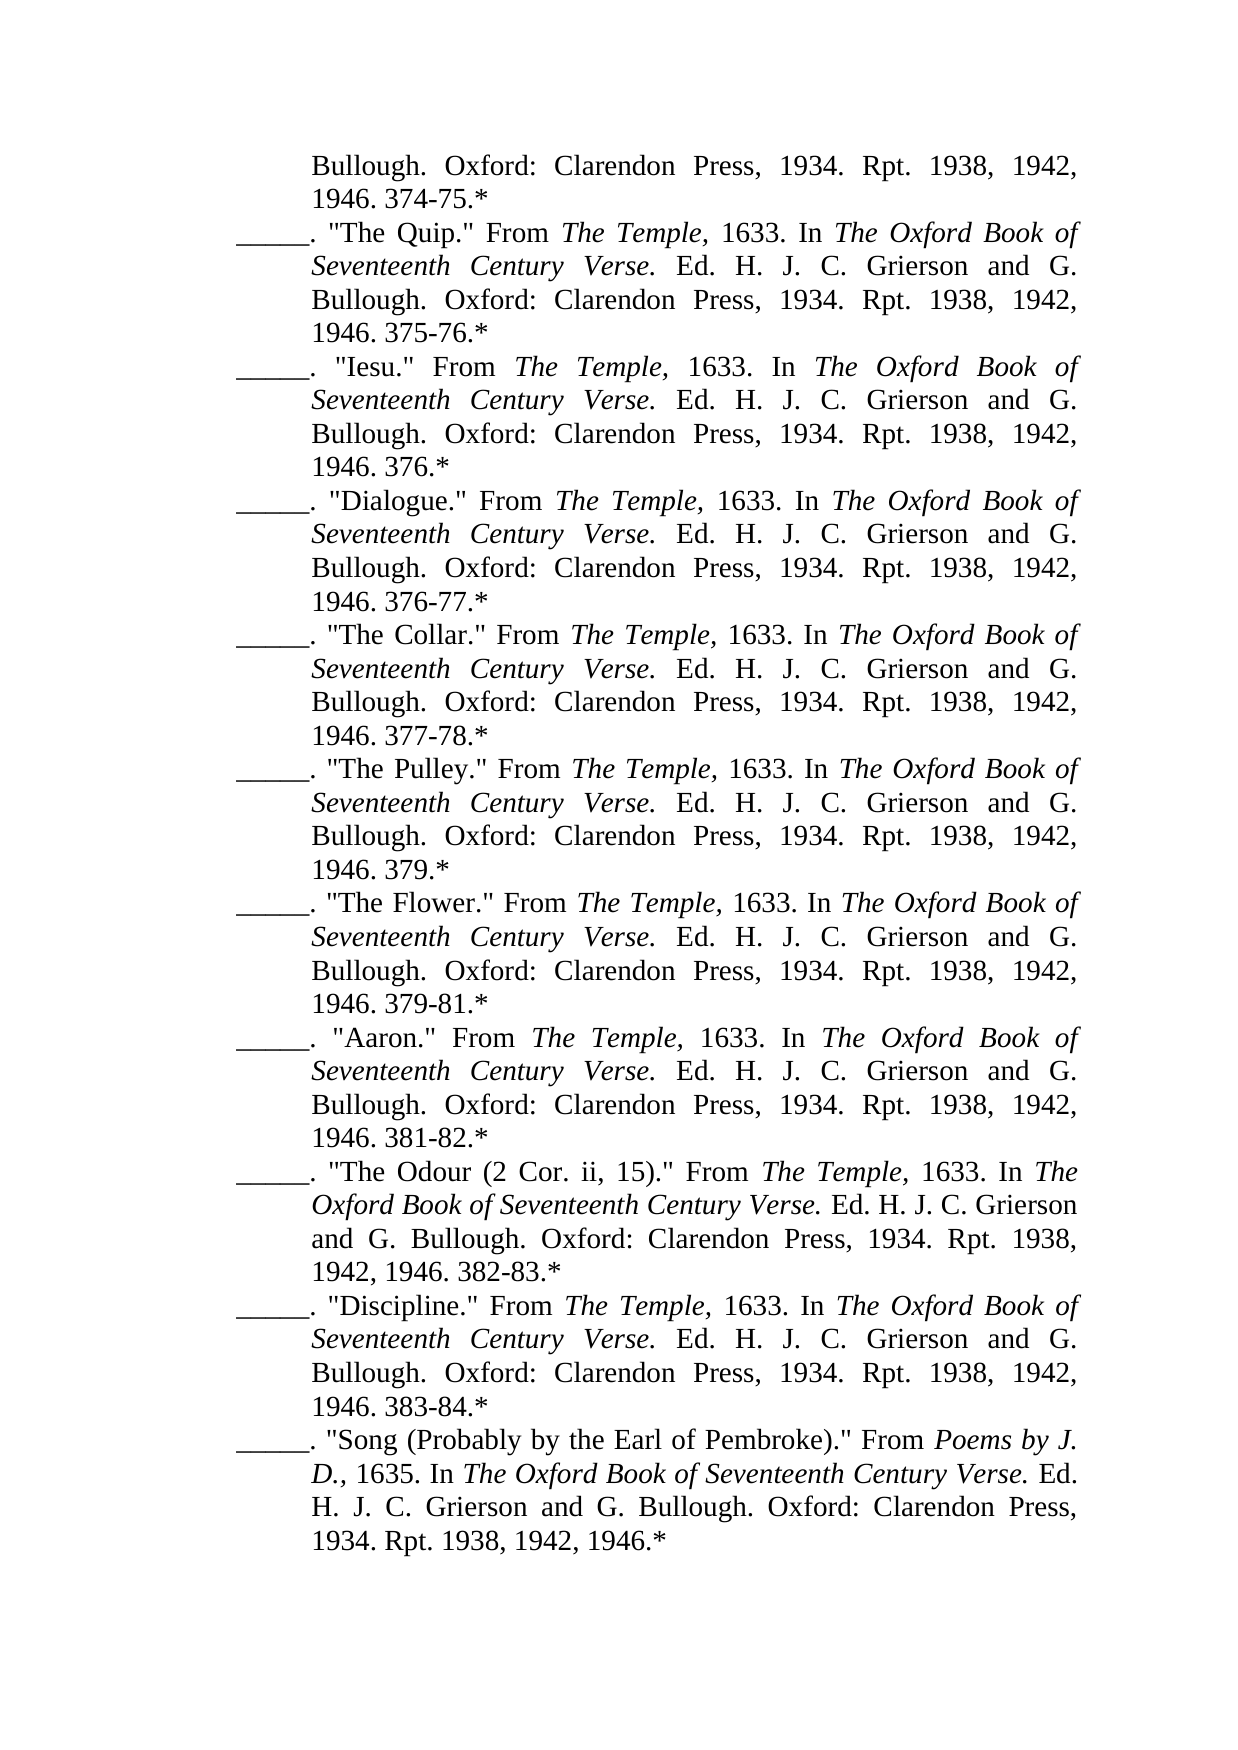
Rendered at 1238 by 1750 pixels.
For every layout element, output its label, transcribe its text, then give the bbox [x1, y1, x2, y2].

text _____. "Iesu." From The Temple, 1633. In The Oxford Book of Seventeenth Century Verse. Ed. H. J. C. Grierson and G. Bullough. Oxford: Clarendon Press, 1934. Rpt. 1938, 1942, 1946. 376.* [236, 349, 1078, 483]
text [236, 148, 1078, 215]
text _____. "Dialogue." From The Temple, 1633. In The Oxford Book of Seventeenth Century Verse. Ed. H. J. C. Grierson and G. Bullough. Oxford: Clarendon Press, 1934. Rpt. 1938, 1942, 1946. 376-77.* [236, 483, 1078, 617]
text _____. "The Flower." From The Temple, 1633. In The Oxford Book of Seventeenth Century Verse. Ed. H. J. C. Grierson and G. Bullough. Oxford: Clarendon Press, 1934. Rpt. 1938, 1942, 1946. 379-81.* [236, 886, 1078, 1020]
text _____. "The Pulley." From The Temple, 1633. In The Oxford Book of Seventeenth Century Verse. Ed. H. J. C. Grierson and G. Bullough. Oxford: Clarendon Press, 1934. Rpt. 1938, 1942, 1946. 379.* [236, 751, 1078, 886]
text _____. "The Odour (2 Cor. ii, 15)." From The Temple, 1633. In The Oxford Book of Seventeenth Century Verse. Ed. H. J. C. Grierson and G. Bullough. Oxford: Clarendon Press, 1934. Rpt. 1938, 1942, 1946. 382-83.* [236, 1154, 1078, 1288]
text _____. "The Quip." From The Temple, 1633. In The Oxford Book of Seventeenth Century Verse. Ed. H. J. C. Grierson and G. Bullough. Oxford: Clarendon Press, 1934. Rpt. 1938, 1942, 1946. 375-76.* [236, 215, 1078, 349]
text _____. "Discipline." From The Temple, 1633. In The Oxford Book of Seventeenth Century Verse. Ed. H. J. C. Grierson and G. Bullough. Oxford: Clarendon Press, 1934. Rpt. 1938, 1942, 1946. 383-84.* [236, 1288, 1078, 1422]
text _____. "Aaron." From The Temple, 1633. In The Oxford Book of Seventeenth Century Verse. Ed. H. J. C. Grierson and G. Bullough. Oxford: Clarendon Press, 1934. Rpt. 1938, 1942, 1946. 381-82.* [236, 1020, 1078, 1154]
text _____. "The Collar." From The Temple, 1633. In The Oxford Book of Seventeenth Century Verse. Ed. H. J. C. Grierson and G. Bullough. Oxford: Clarendon Press, 1934. Rpt. 1938, 1942, 1946. 377-78.* [236, 617, 1078, 751]
text _____. "Song (Probably by the Earl of Pembroke)." From Poems by J. D., 1635. In The Oxford Book of Seventeenth Century Verse. Ed. H. J. C. Grierson and G. Bullough. Oxford: Clarendon Press, 1934. Rpt. 1938, 1942, 1946.* [236, 1422, 1078, 1556]
